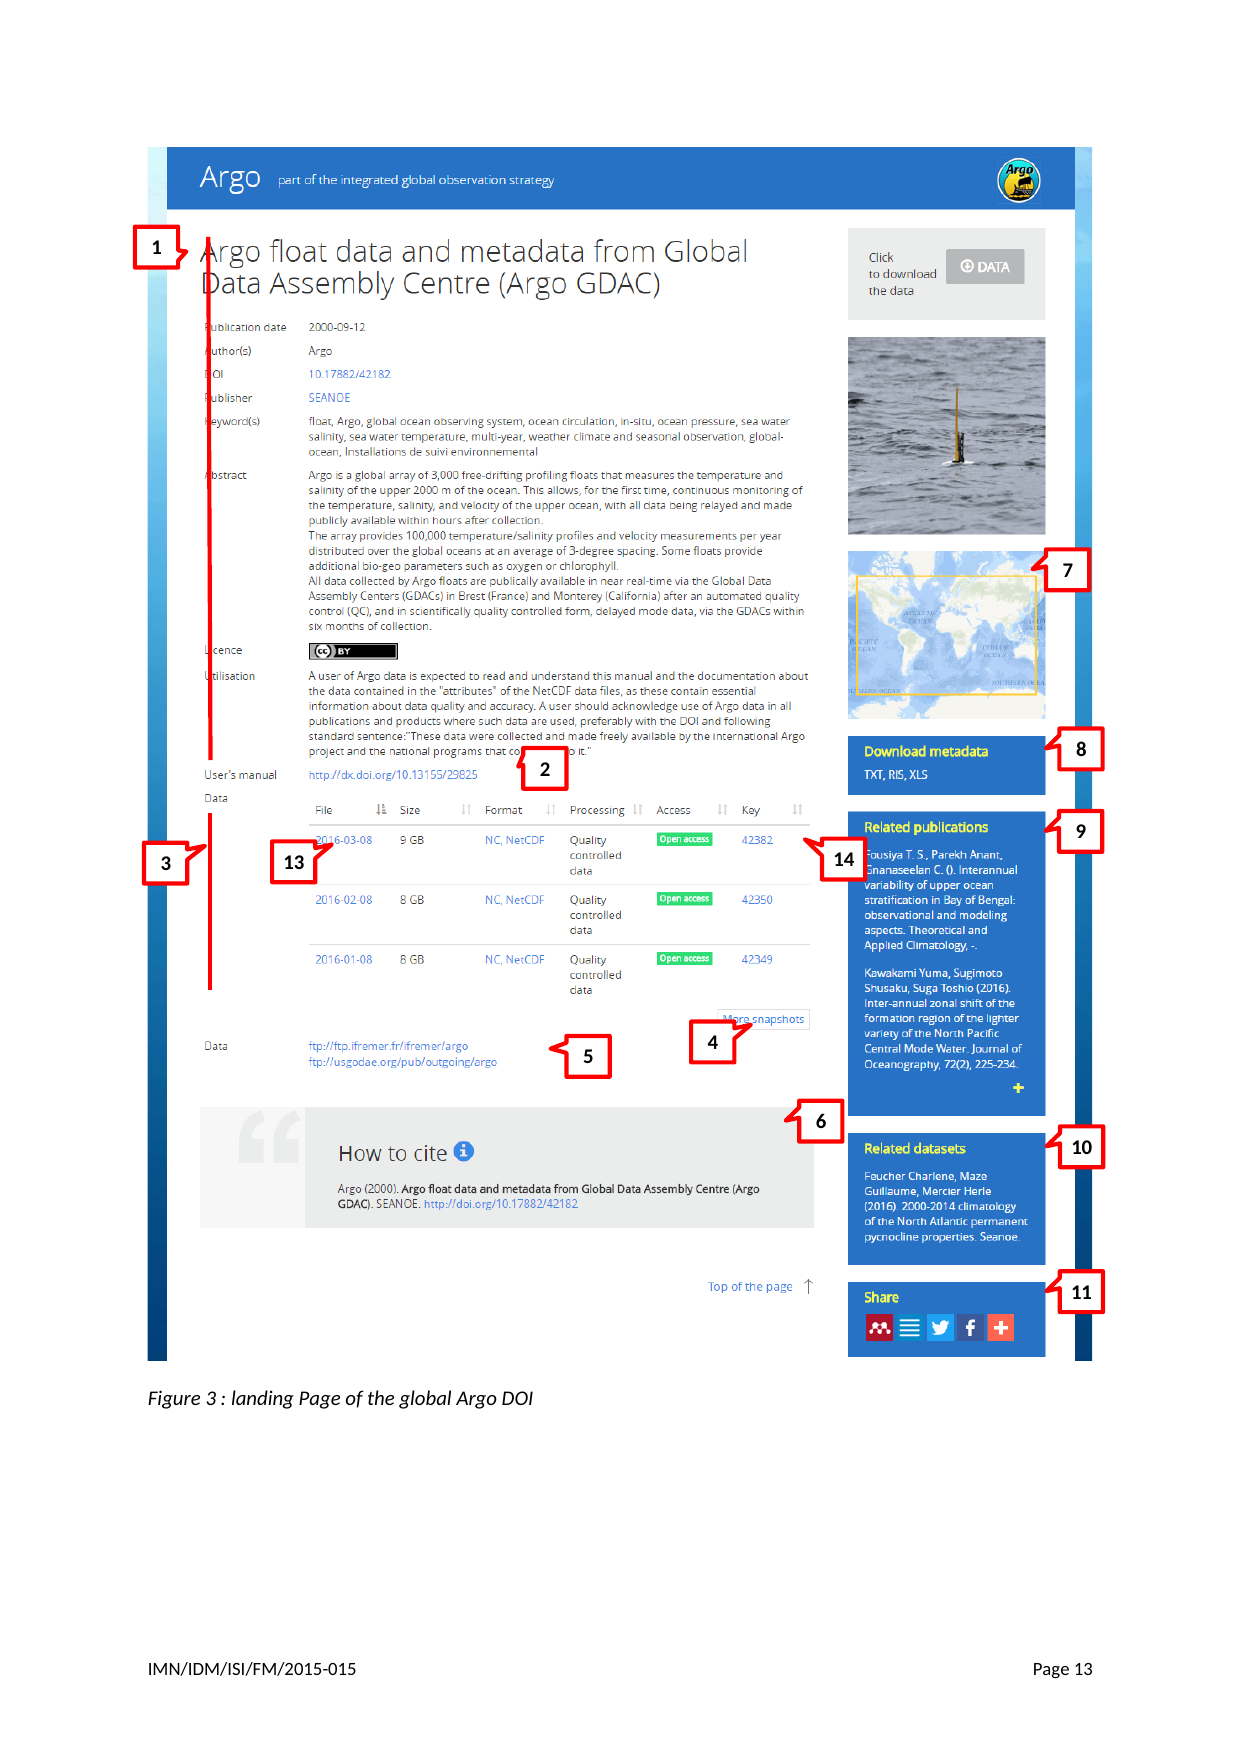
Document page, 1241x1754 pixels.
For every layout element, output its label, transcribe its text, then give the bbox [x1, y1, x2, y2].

text Figure 3 : landing Page of the global Argo DOI [148, 1386, 1092, 1411]
picture [147, 147, 1093, 1361]
